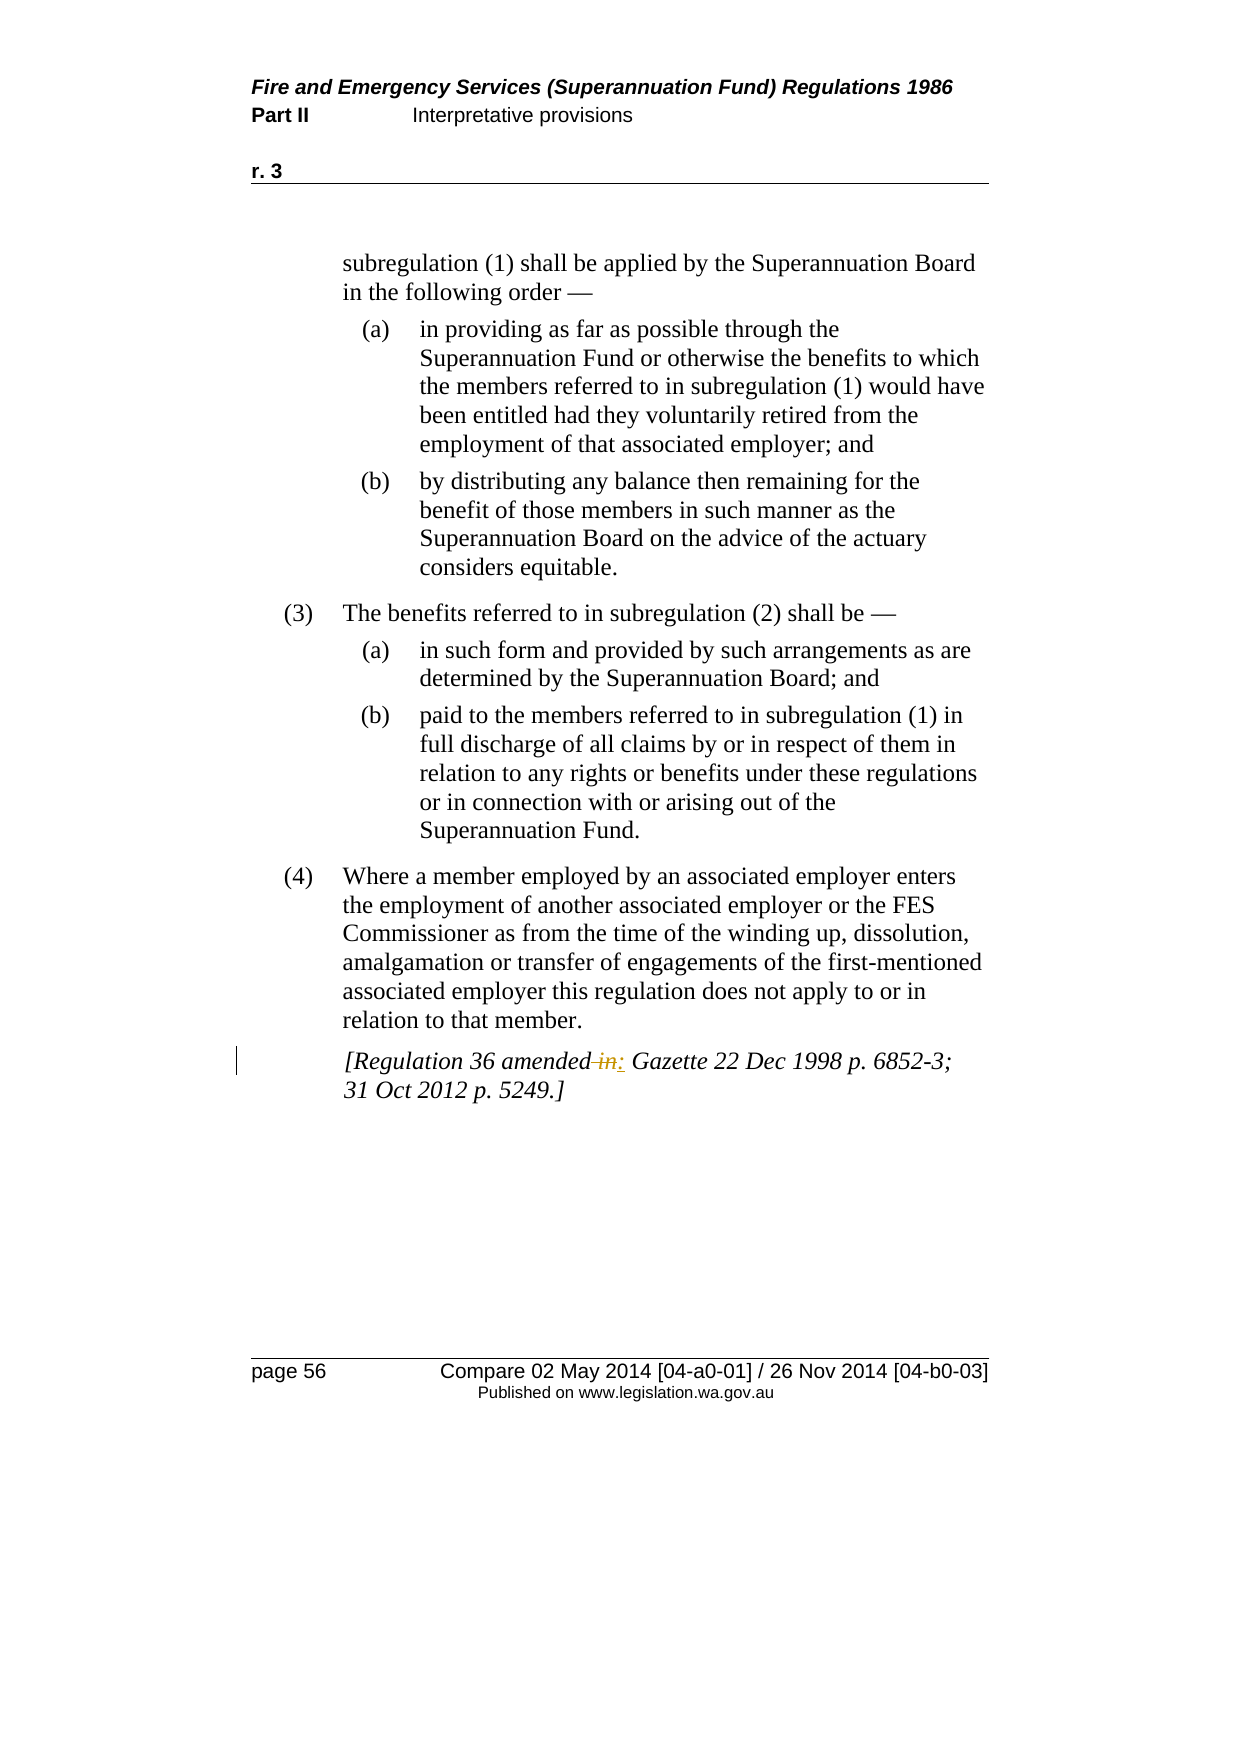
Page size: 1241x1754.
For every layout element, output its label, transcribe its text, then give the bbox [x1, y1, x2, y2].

text (4) Where a member employed by an associated employer enters the employment of another associated employer or the Commissioner as from the time of the winding up, dissolution, amalgamation or transfer of engagements of the first-mentioned associated employer this regulation does not apply to or in relation to that member. [251, 861, 989, 1033]
text (a) in such form and provided by such arrangements as are determined by the Superannuation Board; and [251, 635, 989, 692]
text (b) paid to the members referred to in subregulation (1) in full discharge of all claims by or in respect of them in relation to any rights or benefits under these regulations or in connection with or arising out of the Superannuation Fund. [251, 701, 989, 844]
text (b) by distributing any balance then remaining for the benefit of those members in such manner as the Superannuation Board on the advice of the actuary considers equitable. [251, 466, 989, 581]
text (a) in providing as far as possible through the Superannuation Fund or otherwise the benefits to which the members referred to in subregulation (1) would have been entitled had they voluntarily retired from the employment of that associated employer; and [251, 314, 989, 458]
text (3) The benefits referred to in subregulation (2) shall be — [251, 598, 989, 626]
text [Regulation 36 amended Gazette 22 Dec 1998 p. 6852-3; 31 Oct 2012 p. 5249.] [251, 1046, 989, 1103]
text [251, 248, 989, 306]
